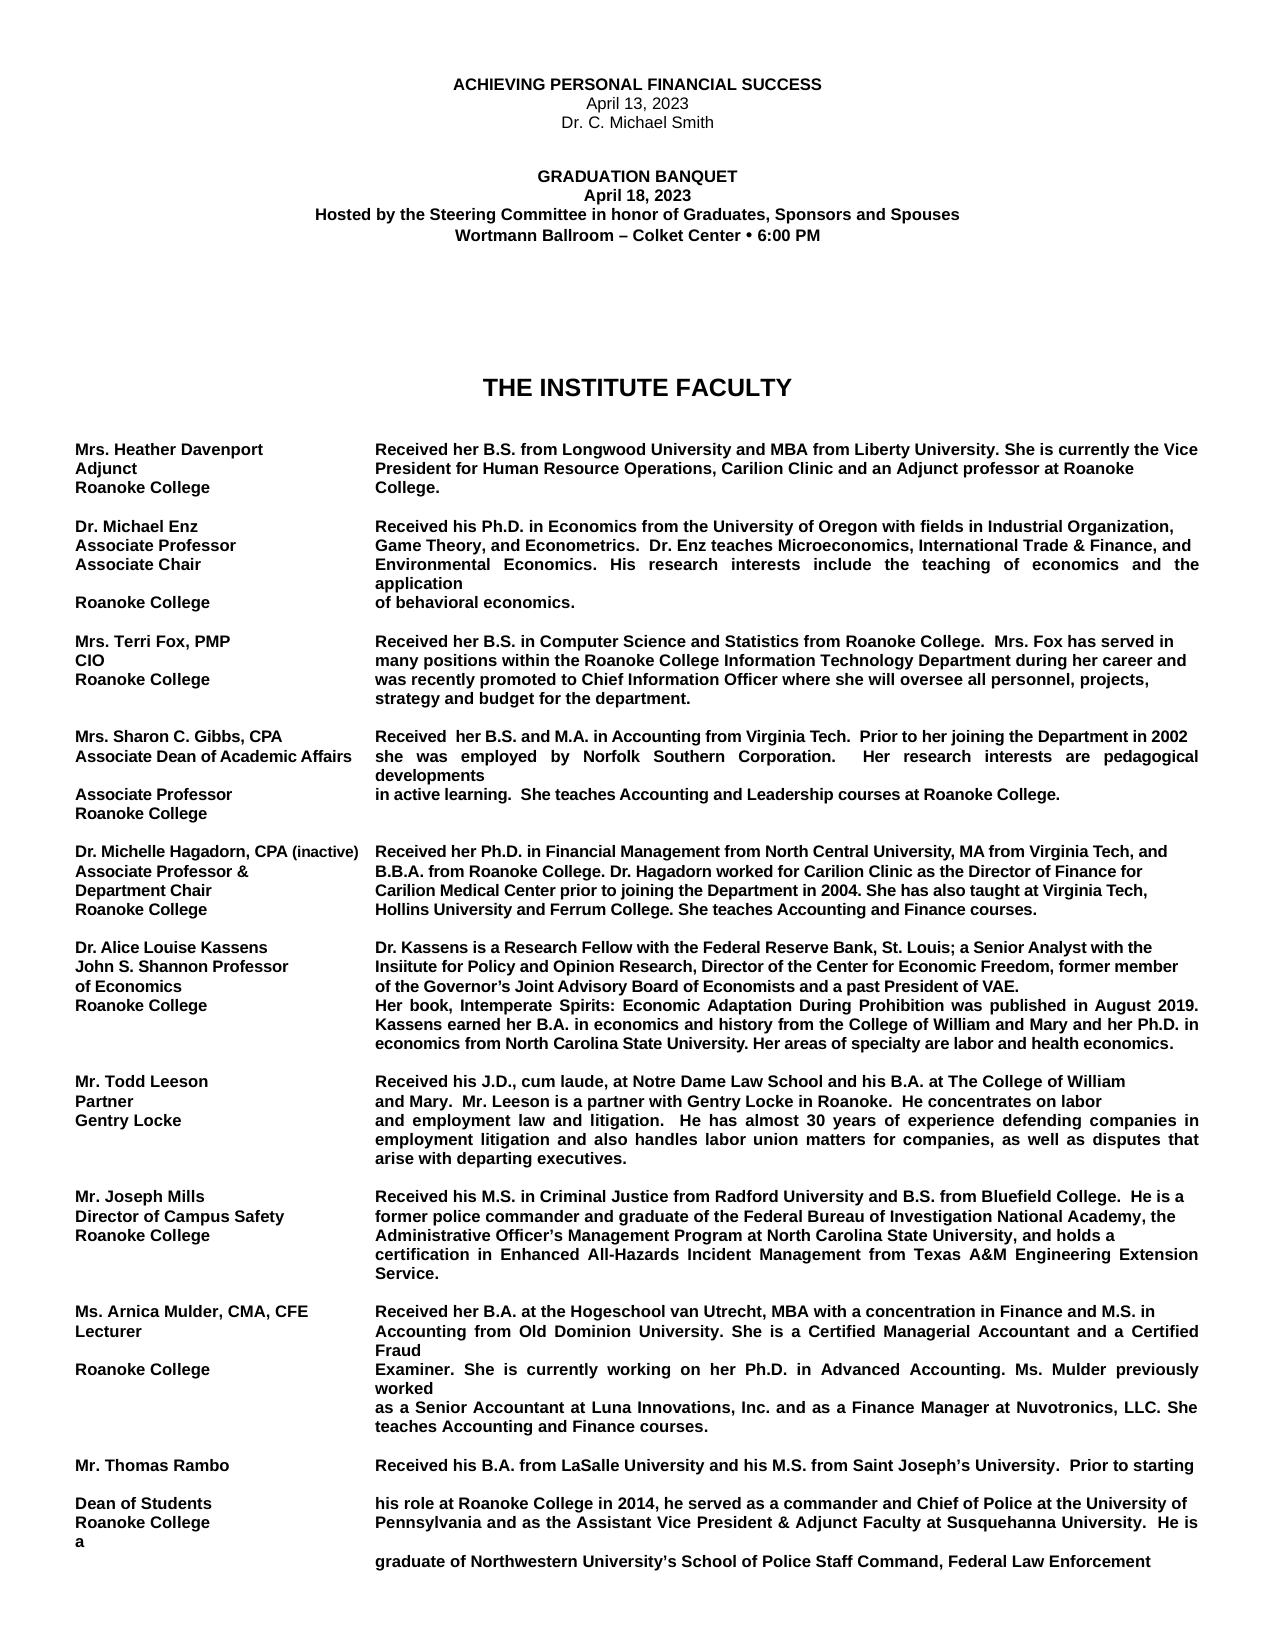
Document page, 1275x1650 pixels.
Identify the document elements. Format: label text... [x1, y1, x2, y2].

text ACHIEVING PERSONAL FINANCIAL SUCCESS [75, 75, 1200, 94]
text Dr. C. Michael Smith [75, 113, 1200, 132]
text Partner and Mary. Mr. Leeson is a partner with Gentry Locke in Roanoke. He concentrates on labor [75, 1091, 1200, 1111]
text Roanoke College Examiner. She is currently working on her Ph.D. in Advanced Accounting. Ms. Mulder previously worked [75, 1360, 1200, 1398]
text Roanoke College [75, 804, 1200, 823]
text Associate Professor Game Theory, and Econometrics. Dr. Enz teaches Microeconomics, International Trade & Finance, and [75, 536, 1200, 555]
text Mrs. Heather Davenport Received her B.S. from Longwood University and MBA from Liberty University. She is currently the Vice [75, 440, 1200, 459]
text Associate Professor & B.B.A. from Roanoke College. Dr. Hagadorn worked for Carilion Clinic as the Director of Finance for [75, 861, 1200, 881]
text Mr. Joseph Mills Received his M.S. in Criminal Justice from Radford University and B.S. from Bluefield College. He is a [75, 1187, 1200, 1206]
text Roanoke College Administrative Officer’s Management Program at North Carolina State University, and holds a [75, 1226, 1200, 1245]
text Hosted by the Steering Committee in honor of Graduates, Sponsors and Spouses [75, 205, 1200, 224]
text GRADUATION BANQUET [75, 167, 1200, 186]
text Dr. Michelle Hagadorn, CPA (inactive) Received her Ph.D. in Financial Management from North Central University, MA from Virginia Tech, and [75, 842, 1200, 861]
text certification in Enhanced All-Hazards Incident Management from Texas A&M Engineering Extension Service. [75, 1245, 1200, 1283]
text Associate Chair Environmental Economics. His research interests include the teaching of economics and the application [75, 555, 1200, 593]
text Ms. Arnica Mulder, CMA, CFE Received her B.A. at the Hogeschool van Utrecht, MBA with a concentration in Finance and M.S. in [75, 1302, 1200, 1321]
text Roanoke College was recently promoted to Chief Information Officer where she will oversee all personnel, projects, strategy and budget for the department. [75, 670, 1200, 708]
text Dr. Alice Louise Kassens Dr. Kassens is a Research Fellow with the Federal Reserve Bank, St. Louis; a Senior Analyst with the [75, 938, 1200, 957]
text Associate Dean of Academic Affairs she was employed by Norfolk Southern Corporation. Her research interests are pedagogical developments [75, 746, 1200, 785]
text Roanoke College College. [75, 478, 1200, 497]
text graduate of Northwestern University’s School of Police Staff Command, Federal Law Enforcement [75, 1551, 1200, 1571]
text April 13, 2023 [75, 94, 1200, 113]
text Lecturer Accounting from Old Dominion University. She is a Certified Managerial Accountant and a Certified Fraud [75, 1321, 1200, 1360]
text Dean of Students his role at Roanoke College in 2014, he served as a commander and Chief of Police at the University of [75, 1494, 1200, 1513]
text Dr. Michael Enz Received his Ph.D. in Economics from the University of Oregon with fields in Industrial Organization, [75, 516, 1200, 536]
text John S. Shannon Professor Insiitute for Policy and Opinion Research, Director of the Center for Economic Freedom, former member [75, 957, 1200, 976]
text as a Senior Accountant at Luna Innovations, Inc. and as a Finance Manager at Nuvotronics, LLC. She teaches Accounting and Finance courses. [75, 1398, 1200, 1436]
text Mrs. Terri Fox, PMP Received her B.S. in Computer Science and Statistics from Roanoke College. Mrs. Fox has served in [75, 631, 1200, 651]
text of Economics of the Governor’s Joint Advisory Board of Economists and a past President of VAE. [75, 976, 1200, 996]
text CIO many positions within the Roanoke College Information Technology Department during her career and [75, 651, 1200, 670]
text Mrs. Sharon C. Gibbs, CPA Received her B.S. and M.A. in Accounting from Virginia Tech. Prior to her joining the Department in 2002 [75, 727, 1200, 746]
text Gentry Locke and employment law and litigation. He has almost 30 years of experience defending companies in employment litigation and also handles labor union matters for companies, as well as disputes that arise with departing executives. [75, 1111, 1200, 1168]
text April 18, 2023 [75, 186, 1200, 205]
text Mr. Todd Leeson Received his J.D., cum laude, at Notre Dame Law School and his B.A. at The College of William [75, 1072, 1200, 1091]
text Director of Campus Safety former police commander and graduate of the Federal Bureau of Investigation National Academy, the [75, 1206, 1200, 1226]
text Roanoke College Pennsylvania and as the Assistant Vice President & Adjunct Faculty at Susquehanna University. He is a [75, 1513, 1200, 1551]
text Wortmann Ballroom – Colket Center • 6:00 PM [75, 224, 1200, 246]
text Adjunct President for Human Resource Operations, Carilion Clinic and an Adjunct professor at Roanoke [75, 459, 1200, 478]
text Department Chair Carilion Medical Center prior to joining the Department in 2004. She has also taught at Virginia Tech, [75, 881, 1200, 900]
text Roanoke College Her book, Intemperate Spirits: Economic Adaptation During Prohibition was published in August 2019. Kassens earned her B.A. in economics and history from the College of William and Mary and her Ph.D. in economics from North Carolina State University. Her areas of specialty are labor and health economics. [75, 996, 1200, 1053]
text THE INSTITUTE FACULTY [75, 373, 1200, 401]
text Roanoke College of behavioral economics. [75, 593, 1200, 612]
text Mr. Thomas Rambo Received his B.A. from LaSalle University and his M.S. from Saint Joseph’s University. Prior to starting [75, 1456, 1200, 1494]
text Roanoke College Hollins University and Ferrum College. She teaches Accounting and Finance courses. [75, 900, 1200, 919]
text Associate Professor in active learning. She teaches Accounting and Leadership courses at Roanoke College. [75, 785, 1200, 804]
